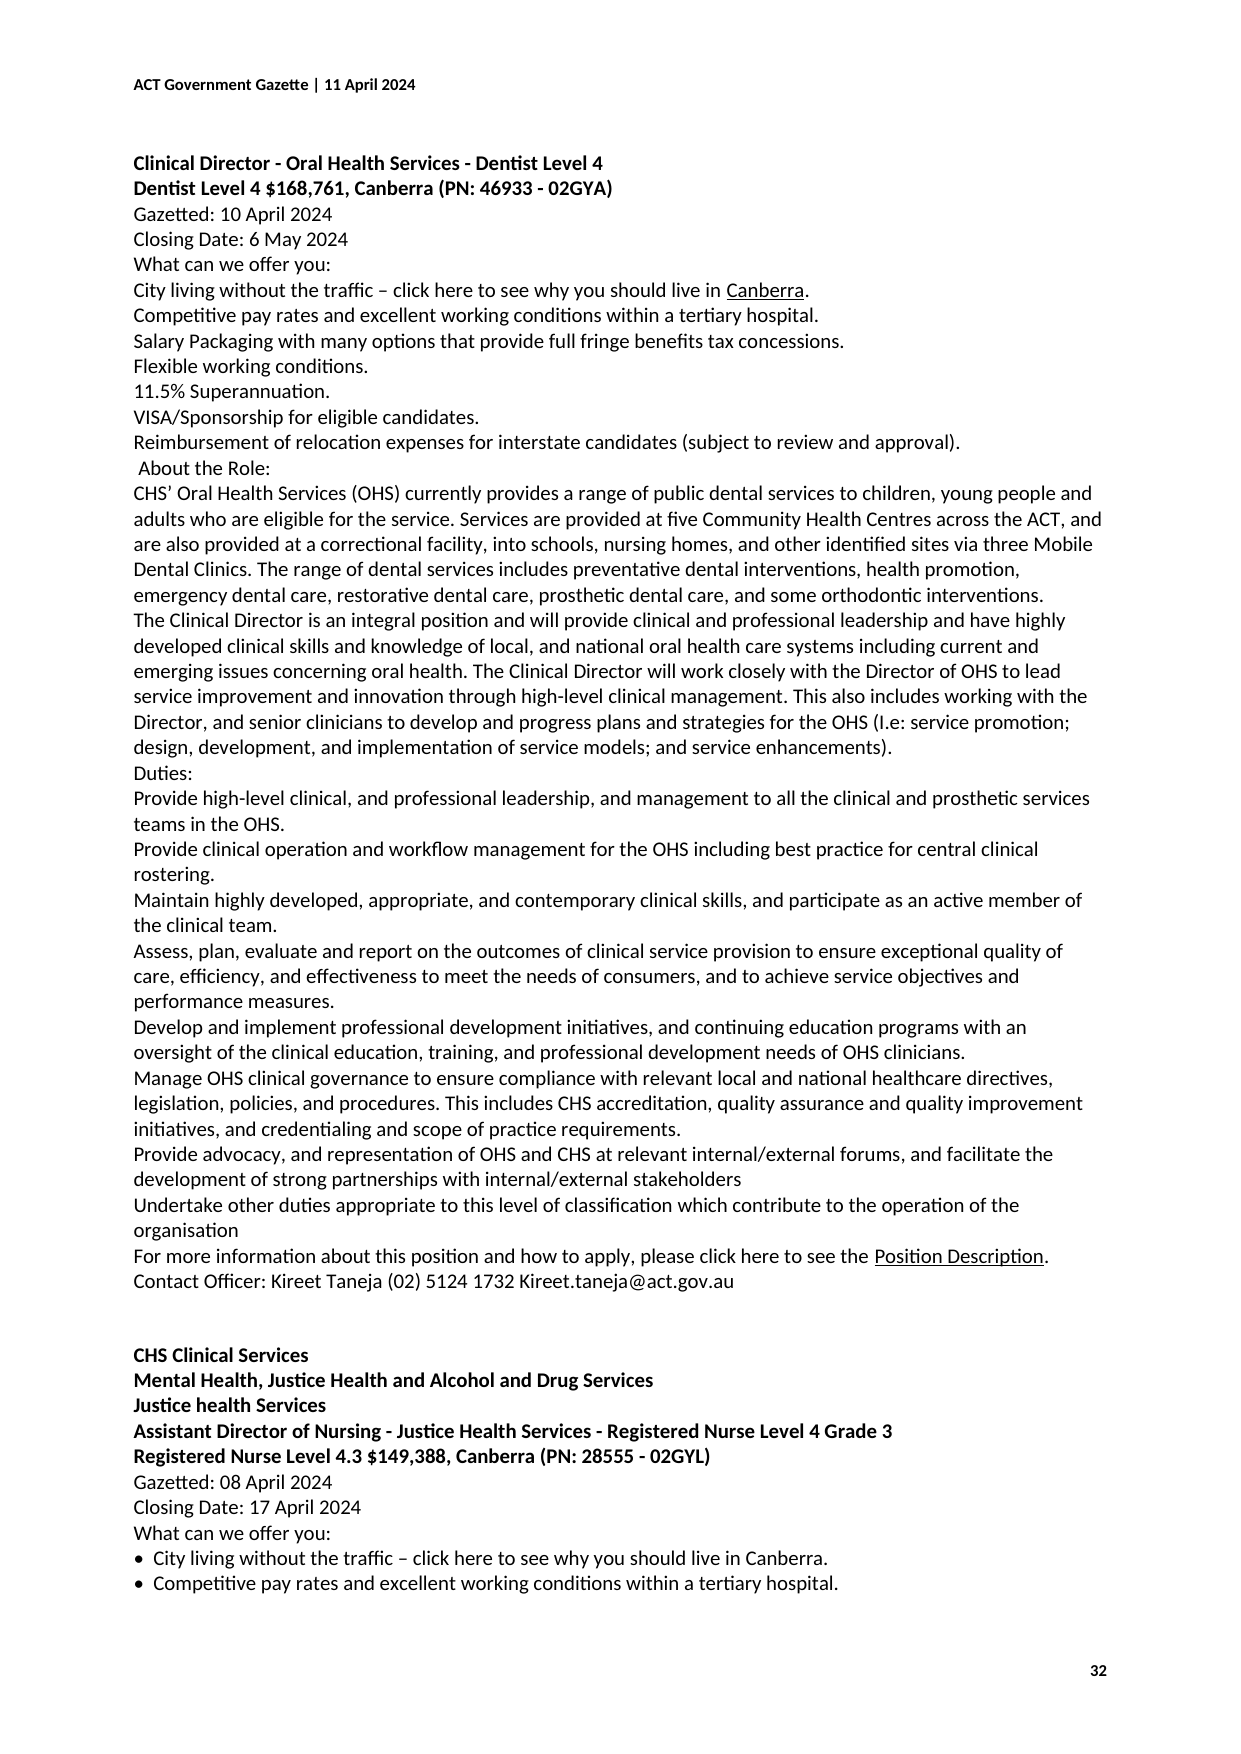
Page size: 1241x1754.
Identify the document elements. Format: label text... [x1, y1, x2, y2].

text Reimbursement of relocation expenses for interstate candidates (subject to review and approval). [133, 429, 1107, 455]
text Gazetted: 08 April 2024 [133, 1469, 1107, 1494]
text Provide high-level clinical, and professional leadership, and management to all the clinical and prosthetic services teams in the OHS. [133, 785, 1107, 836]
text 11.5% Superannuation. [133, 379, 1107, 404]
text Flexible working conditions. [133, 353, 1107, 379]
text Duties: [133, 760, 1107, 785]
text What can we offer you: [133, 1520, 1107, 1545]
text Dentist Level 4 $168,761, Canberra (PN: 46933 - 02GYA) [133, 175, 1107, 201]
text Provide clinical operation and workflow management for the OHS including best practice for central clinical rostering. [133, 836, 1107, 887]
text About the Role: [133, 455, 1107, 480]
text Clinical Director - Oral Health Services - Dentist Level 4 [133, 150, 1107, 175]
text Provide advocacy, and representation of OHS and CHS at relevant internal/external forums, and facilitate the development of strong partnerships with internal/external stakeholders [133, 1141, 1107, 1192]
text CHS’ Oral Health Services (OHS) currently provides a range of public dental services to children, young people and adults who are eligible for the service. Services are provided at five Community Health Centres across the ACT, and are also provided at a correctional facility, into schools, nursing homes, and other identified sites via three Mobile Dental Clinics. The range of dental services includes preventative dental interventions, health promotion, emergency dental care, restorative dental care, prosthetic dental care, and some orthodontic interventions. [133, 480, 1107, 607]
text Contact Officer: Kireet Taneja (02) 5124 1732 Kireet.taneja@act.gov.au [133, 1268, 1107, 1294]
text What can we offer you: [133, 252, 1107, 277]
text City living without the traffic – click here to see why you should live in Canberra. [133, 277, 1107, 302]
text Competitive pay rates and excellent working conditions within a tertiary hospital. [133, 302, 1107, 328]
text Develop and implement professional development initiatives, and continuing education programs with an oversight of the clinical education, training, and professional development needs of OHS clinicians. [133, 1014, 1107, 1065]
text Mental Health, Justice Health and Alcohol and Drug Services [133, 1367, 1107, 1393]
text Closing Date: 6 May 2024 [133, 226, 1107, 252]
text Manage OHS clinical governance to ensure compliance with relevant local and national healthcare directives, legislation, policies, and procedures. This includes CHS accreditation, quality assurance and quality improvement initiatives, and credentialing and scope of practice requirements. [133, 1065, 1107, 1141]
text For more information about this position and how to apply, please click here to see the Position Description. [133, 1243, 1107, 1268]
text • Competitive pay rates and excellent working conditions within a tertiary hospital. [133, 1571, 1107, 1596]
text Assess, plan, evaluate and report on the outcomes of clinical service provision to ensure exceptional quality of care, efficiency, and effectiveness to meet the needs of consumers, and to achieve service objectives and performance measures. [133, 938, 1107, 1014]
text VISA/Sponsorship for eligible candidates. [133, 404, 1107, 429]
text Undertake other duties appropriate to this level of classification which contribute to the operation of the organisation [133, 1192, 1107, 1243]
text Registered Nurse Level 4.3 $149,388, Canberra (PN: 28555 - 02GYL) [133, 1443, 1107, 1469]
text Justice health Services [133, 1393, 1107, 1418]
text Assistant Director of Nursing - Justice Health Services - Registered Nurse Level 4 Grade 3 [133, 1418, 1107, 1443]
text Closing Date: 17 April 2024 [133, 1494, 1107, 1520]
text Maintain highly developed, appropriate, and contemporary clinical skills, and participate as an active member of the clinical team. [133, 887, 1107, 938]
text CHS Clinical Services [133, 1342, 1107, 1367]
text Salary Packaging with many options that provide full fringe benefits tax concessions. [133, 328, 1107, 353]
text Gazetted: 10 April 2024 [133, 201, 1107, 226]
text The Clinical Director is an integral position and will provide clinical and professional leadership and have highly developed clinical skills and knowledge of local, and national oral health care systems including current and emerging issues concerning oral health. The Clinical Director will work closely with the Director of OHS to lead service improvement and innovation through high-level clinical management. This also includes working with the Director, and senior clinicians to develop and progress plans and strategies for the OHS (I.e: service promotion; design, development, and implementation of service models; and service enhancements). [133, 607, 1107, 760]
text • City living without the traffic – click here to see why you should live in Canberra. [133, 1545, 1107, 1571]
